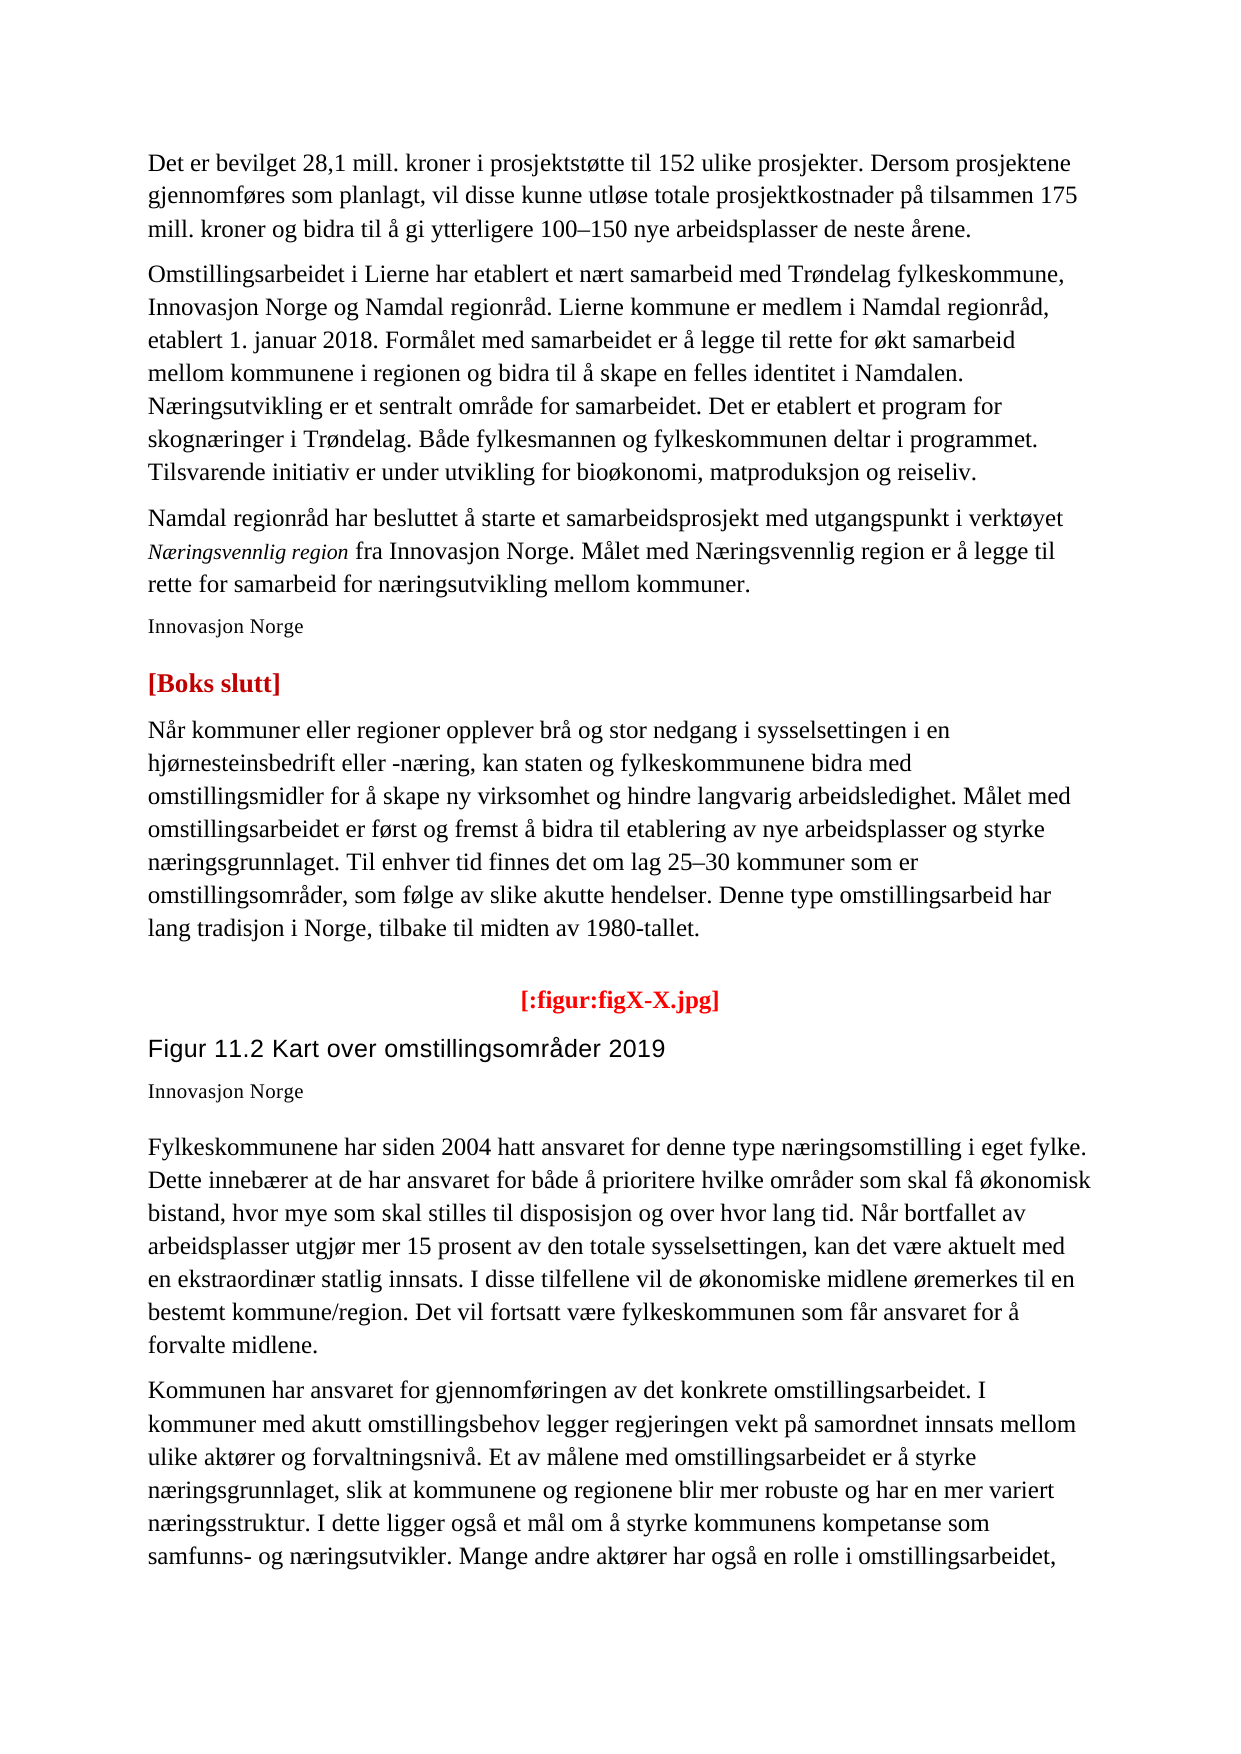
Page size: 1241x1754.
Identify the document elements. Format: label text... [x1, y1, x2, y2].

text [:figur:figX-X.jpg] [148, 988, 1093, 1013]
text Innovasjon Norge [148, 614, 1093, 638]
text Når kommuner eller regioner opplever brå og stor nedgang i sysselsettingen i en hjørnesteinsbedrift eller -næring, kan staten og fylkeskommunene bidra med omstillingsmidler for å skape ny virksomhet og hindre langvarig arbeidsledighet. Målet med omstillingsarbeidet er først og fremst å bidra til etablering av nye arbeidsplasser og styrke næringsgrunnlaget. Til enhver tid finnes det om lag 25–30 kommuner som er omstillingsområder, som følge av slike akutte hendelser. Denne type omstillingsarbeid har lang tradisjon i Norge, tilbake til midten av 1980-tallet. [148, 715, 1093, 942]
text Omstillingsarbeidet i Lierne har etablert et nært samarbeid med Trøndelag fylkeskommune, Innovasjon Norge og Namdal regionråd. Lierne kommune er medlem i Namdal regionråd, etablert 1. januar 2018. Formålet med samarbeidet er å legge til rette for økt samarbeid mellom kommunene i regionen og bidra til å skape en felles identitet i Namdalen. Næringsutvikling er et sentralt område for samarbeidet. Det er etablert et program for skognæringer i Trøndelag. Både fylkesmannen og fylkeskommunen deltar i programmet. Tilsvarende initiativ er under utvikling for bioøkonomi, matproduksjon og reiseliv. [148, 259, 1093, 486]
text Innovasjon Norge [148, 1079, 1093, 1103]
text Kart over omstillingsområder 2019 [148, 1034, 1093, 1063]
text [148, 1376, 1093, 1569]
text Namdal regionråd har besluttet å starte et samarbeidsprosjekt med utgangspunkt i verktøyet Næringsvennlig region fra Innovasjon Norge. Målet med Næringsvennlig region er å legge til rette for samarbeid for næringsutvikling mellom kommuner. [148, 503, 1093, 598]
text [Boks slutt] [148, 667, 1093, 698]
text Fylkeskommunene har siden 2004 hatt ansvaret for denne type næringsomstilling i eget fylke. Dette innebærer at de har ansvaret for både å prioritere hvilke områder som skal få økonomisk bistand, hvor mye som skal stilles til disposisjon og over hvor lang tid. Når bortfallet av arbeidsplasser utgjør mer 15 prosent av den totale sysselsettingen, kan det være aktuelt med en ekstraordinær statlig innsats. I disse tilfellene vil de økonomiske midlene øremerkes til en bestemt kommune/region. Det vil fortsatt være fylkeskommunen som får ansvaret for å forvalte midlene. [148, 1132, 1093, 1359]
text Det er bevilget 28,1 mill. kroner i prosjektstøtte til 152 ulike prosjekter. Dersom prosjektene gjennomføres som planlagt, vil disse kunne utløse totale prosjektkostnader på tilsammen 175 mill. kroner og bidra til å gi ytterligere 100–150 nye arbeidsplasser de neste årene. [148, 148, 1093, 242]
